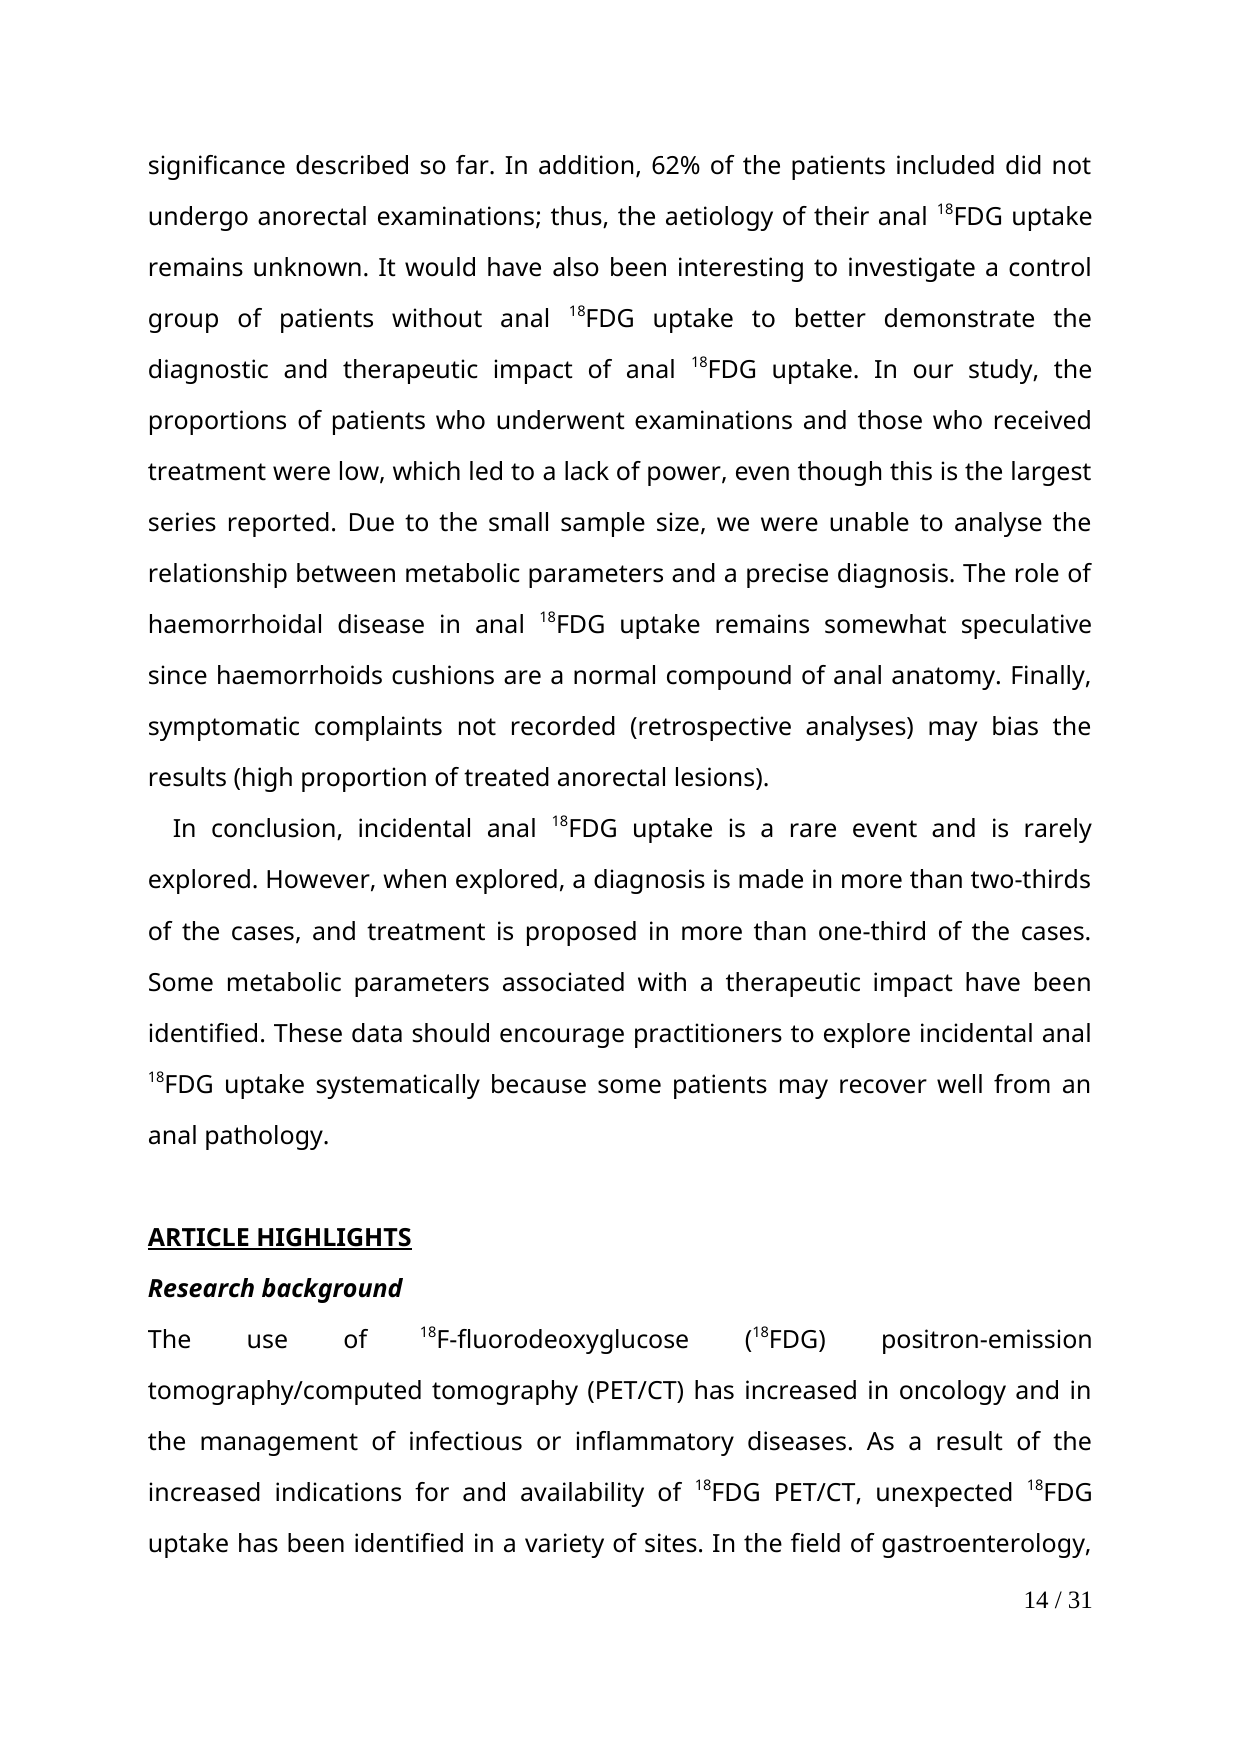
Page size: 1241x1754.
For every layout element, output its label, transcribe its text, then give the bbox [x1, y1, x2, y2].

text Research background [148, 1271, 1093, 1304]
text ARTICLE HIGHLIGHTS [148, 1219, 1093, 1253]
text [148, 1322, 1093, 1560]
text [148, 148, 1093, 794]
text In conclusion, incidental anal 18FDG uptake is a rare event and is rarely explored. However, when explored, a diagnosis is made in more than two-thirds of the cases, and treatment is proposed in more than one-third of the cases. Some metabolic parameters associated with a therapeutic impact have been identified. These data should encourage practitioners to explore incidental anal 18FDG uptake systematically because some patients may recover well from an anal pathology. [148, 811, 1093, 1151]
